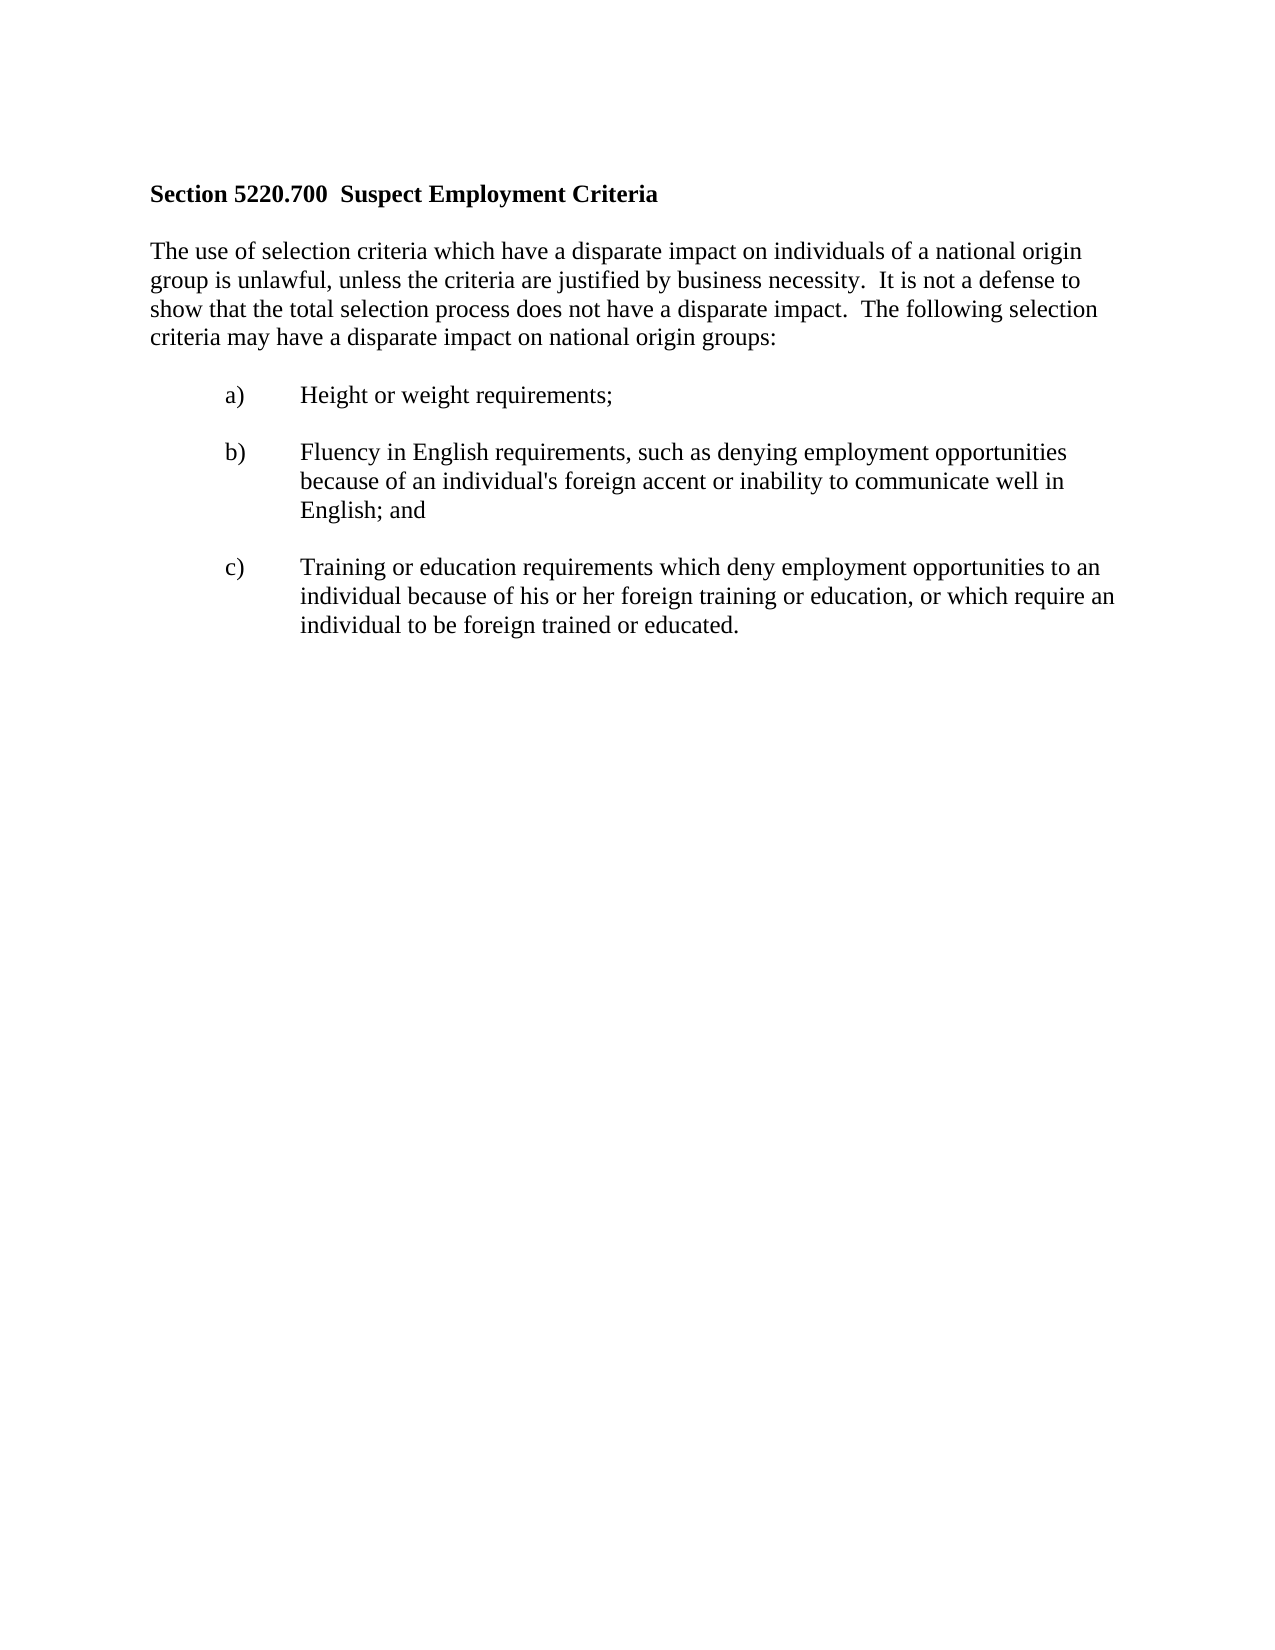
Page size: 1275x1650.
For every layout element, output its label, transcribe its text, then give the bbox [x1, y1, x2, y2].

text b) Fluency in English requirements, such as denying employment opportunities because of an individual's foreign accent or inability to communicate well in English; and [225, 437, 1125, 524]
text The use of selection criteria which have a disparate impact on individuals of a national origin group is unlawful, unless the criteria are justified by business necessity. It is not a defense to show that the total selection process does not have a disparate impact. The following selection criteria may have a disparate impact on national origin groups: [150, 236, 1125, 351]
text Section 5220.700 Suspect Employment Criteria [150, 179, 1125, 207]
text c) Training or education requirements which deny employment opportunities to an individual because of his or her foreign training or education, or which require an individual to be foreign trained or educated. [225, 552, 1125, 639]
text a) Height or weight requirements; [225, 380, 1125, 409]
